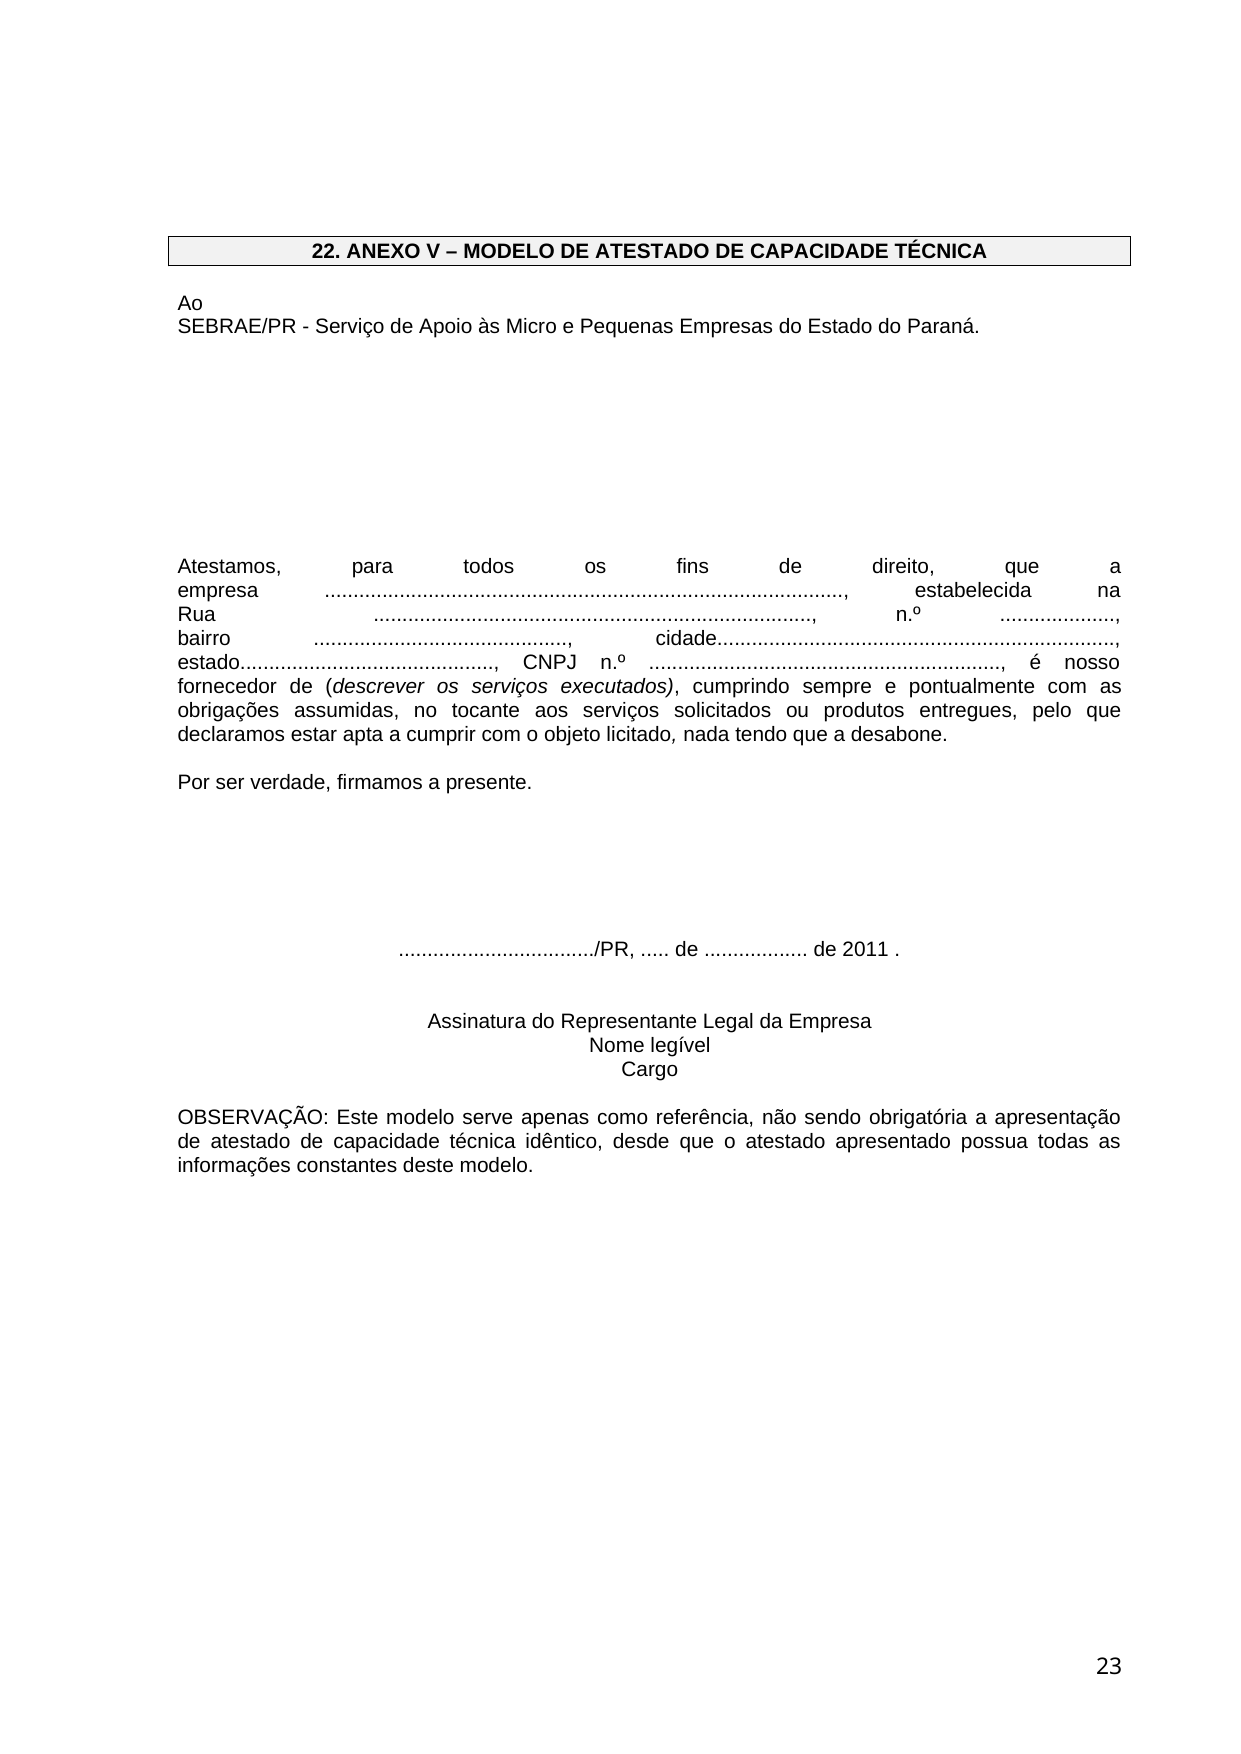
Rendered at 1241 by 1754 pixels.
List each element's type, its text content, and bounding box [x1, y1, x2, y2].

text OBSERVAÇÃO: Este modelo serve apenas como referência, não sendo obrigatória a apresentação de atestado de capacidade técnica idêntico, desde que o atestado apresentado possua todas as informações constantes deste modelo. [177, 1105, 1122, 1177]
text Nome legível [177, 1033, 1122, 1057]
text ................................../PR, ..... de .................. de 2011 . [177, 937, 1122, 961]
text Cargo [177, 1057, 1122, 1081]
text SEBRAE/PR - Serviço de Apoio às Micro e Pequenas Empresas do Estado do Paraná. [177, 314, 1122, 338]
text Por ser verdade, firmamos a presente. [177, 769, 1122, 793]
text Assinatura do Representante Legal da Empresa [177, 1009, 1122, 1033]
subtitle 22. ANEXO V – MODELO DE ATESTADO DE CAPACIDADE TÉCNICA [169, 237, 1130, 265]
text Atestamos, para todos os fins de direito, que a empresa .........................................................................................., estabelecida na Rua ............................................................................, n.º ...................., bairro ............................................, cidade....................................................................., estado............................................, CNPJ n.º ............................................................., é nosso fornecedor de (descrever os serviços executados), cumprindo sempre e pontualmente com as obrigações assumidas, no tocante aos serviços solicitados ou produtos entregues, pelo que declaramos estar apta a cumprir com o objeto licitado, nada tendo que a desabone. [177, 554, 1122, 746]
text Ao [177, 290, 1122, 314]
